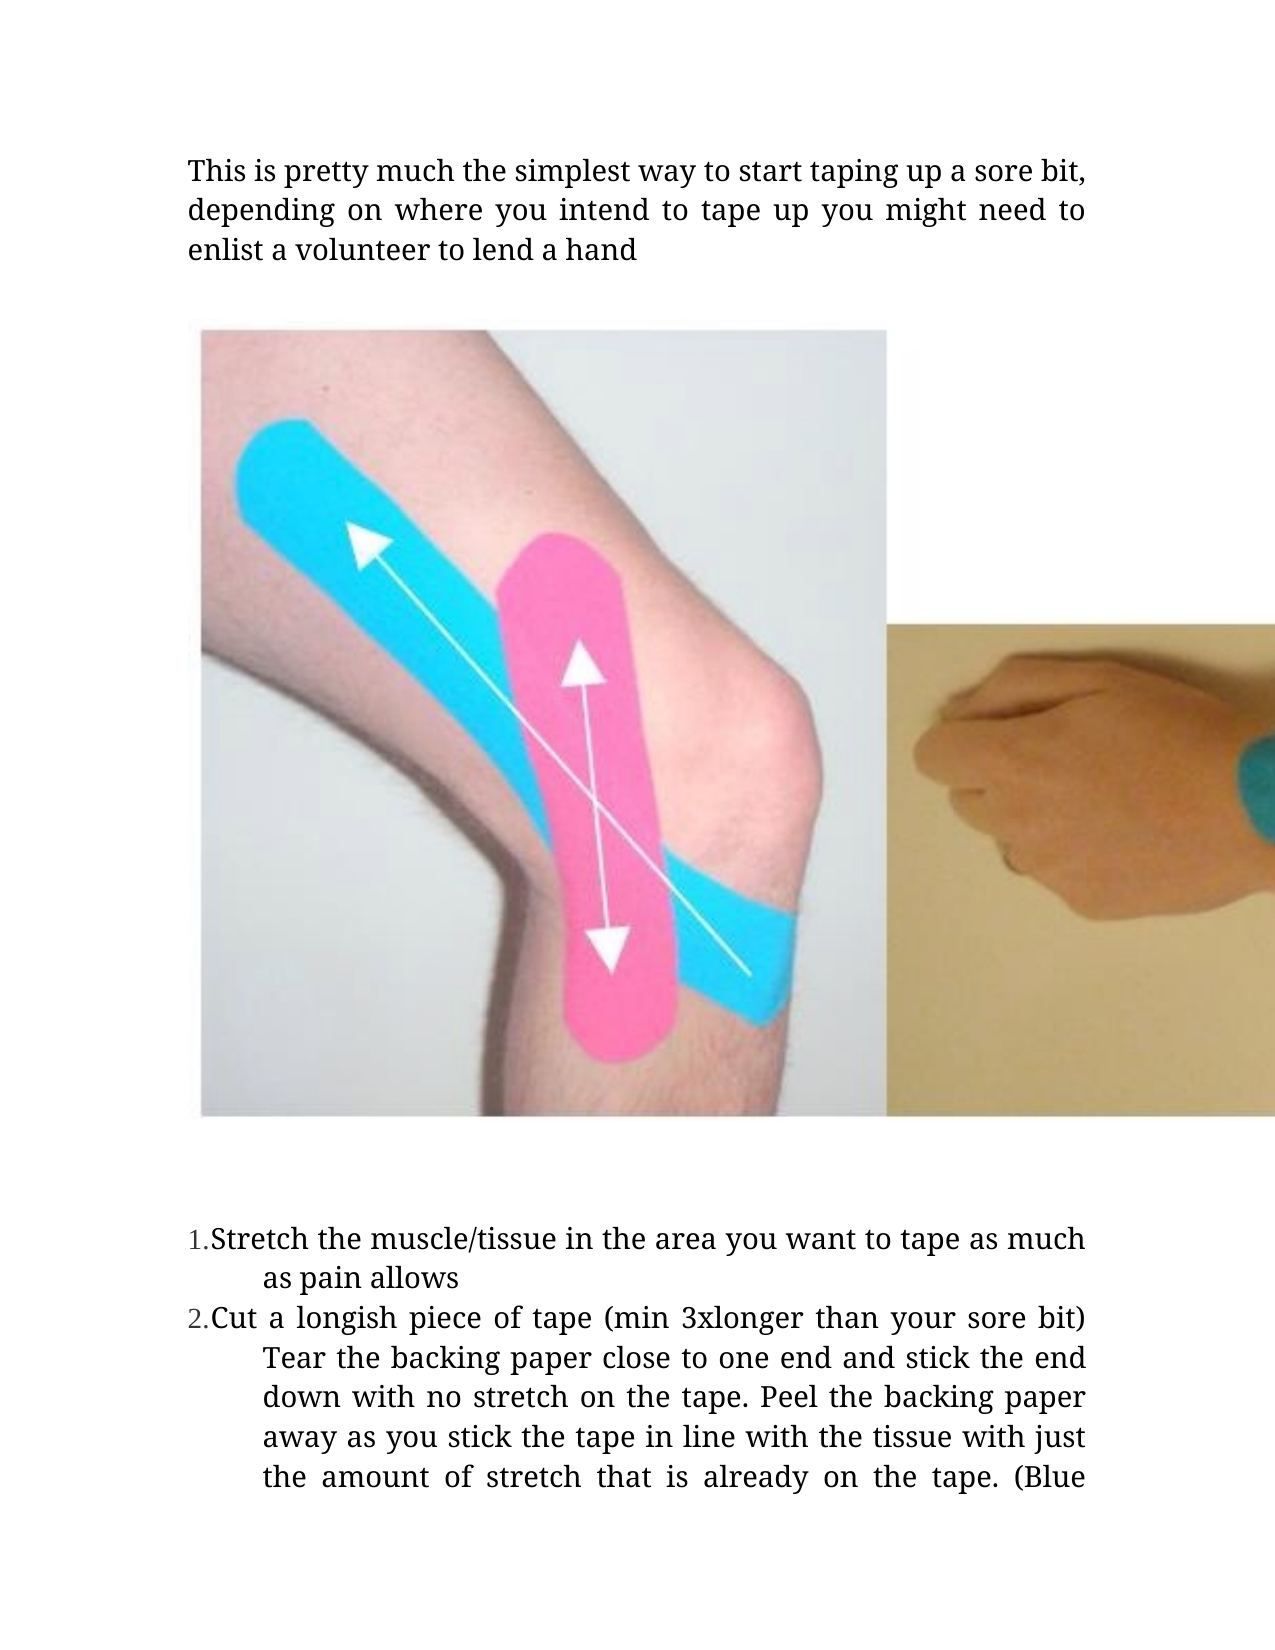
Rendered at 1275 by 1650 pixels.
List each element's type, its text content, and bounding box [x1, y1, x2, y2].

text This is pretty much the simplest way to start taping up a sore bit, depending on where you intend to tape up you might need to enlist a volunteer to lend a hand [187, 150, 1087, 269]
list Stretch the muscle/tissue in the area you want to tape as much as pain allows [187, 1218, 1087, 1297]
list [187, 1297, 1087, 1496]
picture [187, 319, 1275, 1140]
